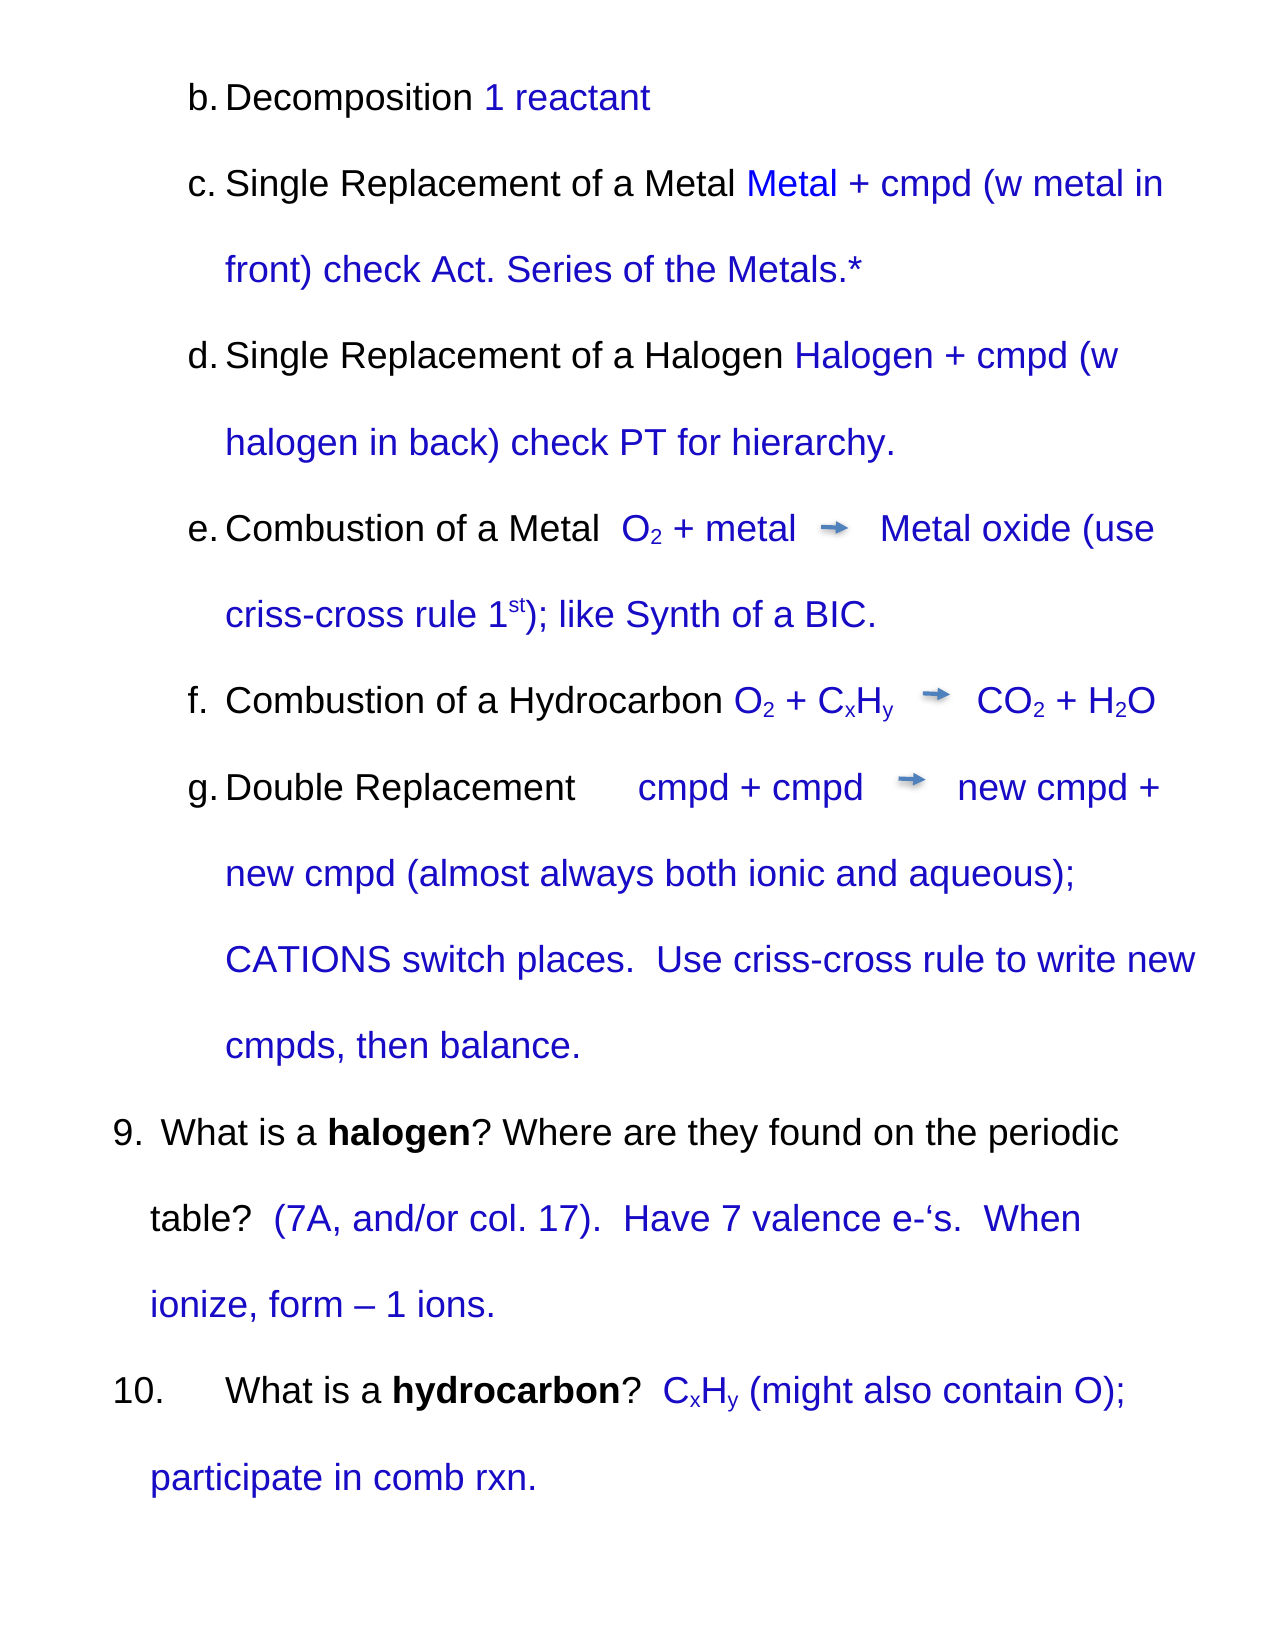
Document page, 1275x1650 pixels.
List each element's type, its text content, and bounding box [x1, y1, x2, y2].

list Combustion of a Metal O2 + metal Metal oxide (use criss-cross rule 1st); like Synth of a BIC. [187, 506, 1200, 636]
list Single Replacement of a Halogen Halogen + cmpd (w halogen in back) check PT for hierarchy. [187, 334, 1200, 463]
list Single Replacement of a Metal Metal + cmpd (w metal in front) check Act. Series of the Metals.* [187, 161, 1200, 291]
list Double Replacement cmpd + cmpd new cmpd + new cmpd (almost always both ionic and aqueous); CATIONS switch places. Use criss-cross rule to write new cmpds, then balance. [187, 765, 1200, 1067]
list What is a hydrocarbon? CxHy (might also contain O); participate in comb rxn. [112, 1369, 1200, 1498]
list Decomposition 1 reactant [187, 75, 1200, 118]
list Combustion of a Hydrocarbon O2 + CxHy CO2 + H2O [187, 679, 1200, 722]
list What is a halogen? Where are they found on the periodic table? (7A, and/or col. 17). Have 7 valence e-‘s. When ionize, form – 1 ions. [112, 1110, 1200, 1326]
